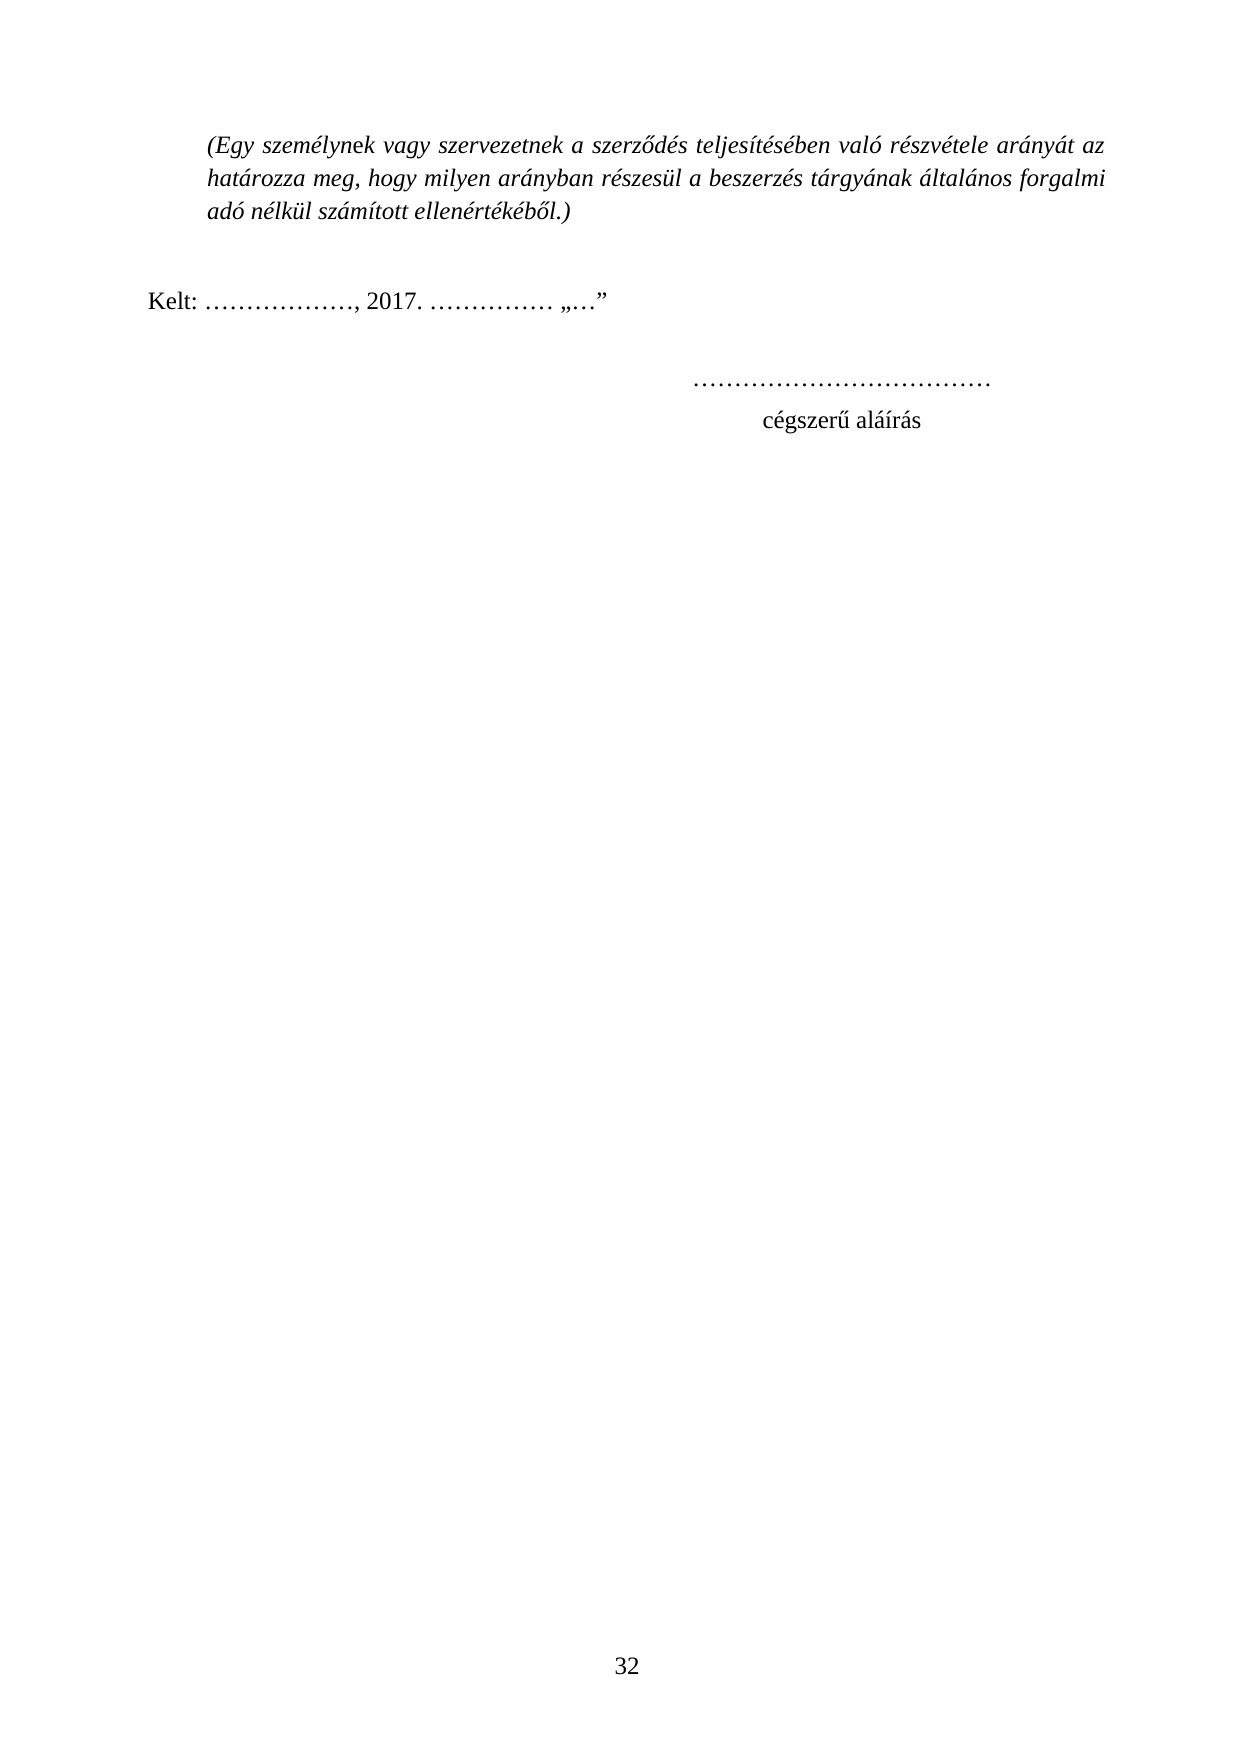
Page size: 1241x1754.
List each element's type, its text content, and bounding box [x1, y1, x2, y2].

text Kelt: ………………, 2017. …………… „…” [148, 286, 1106, 315]
table_cell cégszerű aláírás [591, 399, 1093, 440]
table_header ……………………………… [591, 357, 1093, 398]
text (Egy személynek vagy szervezetnek a szerződés teljesítésében való részvétele arányát az határozza meg, hogy milyen arányban részesül a beszerzés tárgyának általános forgalmi adó nélkül számított ellenértékéből.) [207, 130, 1106, 225]
